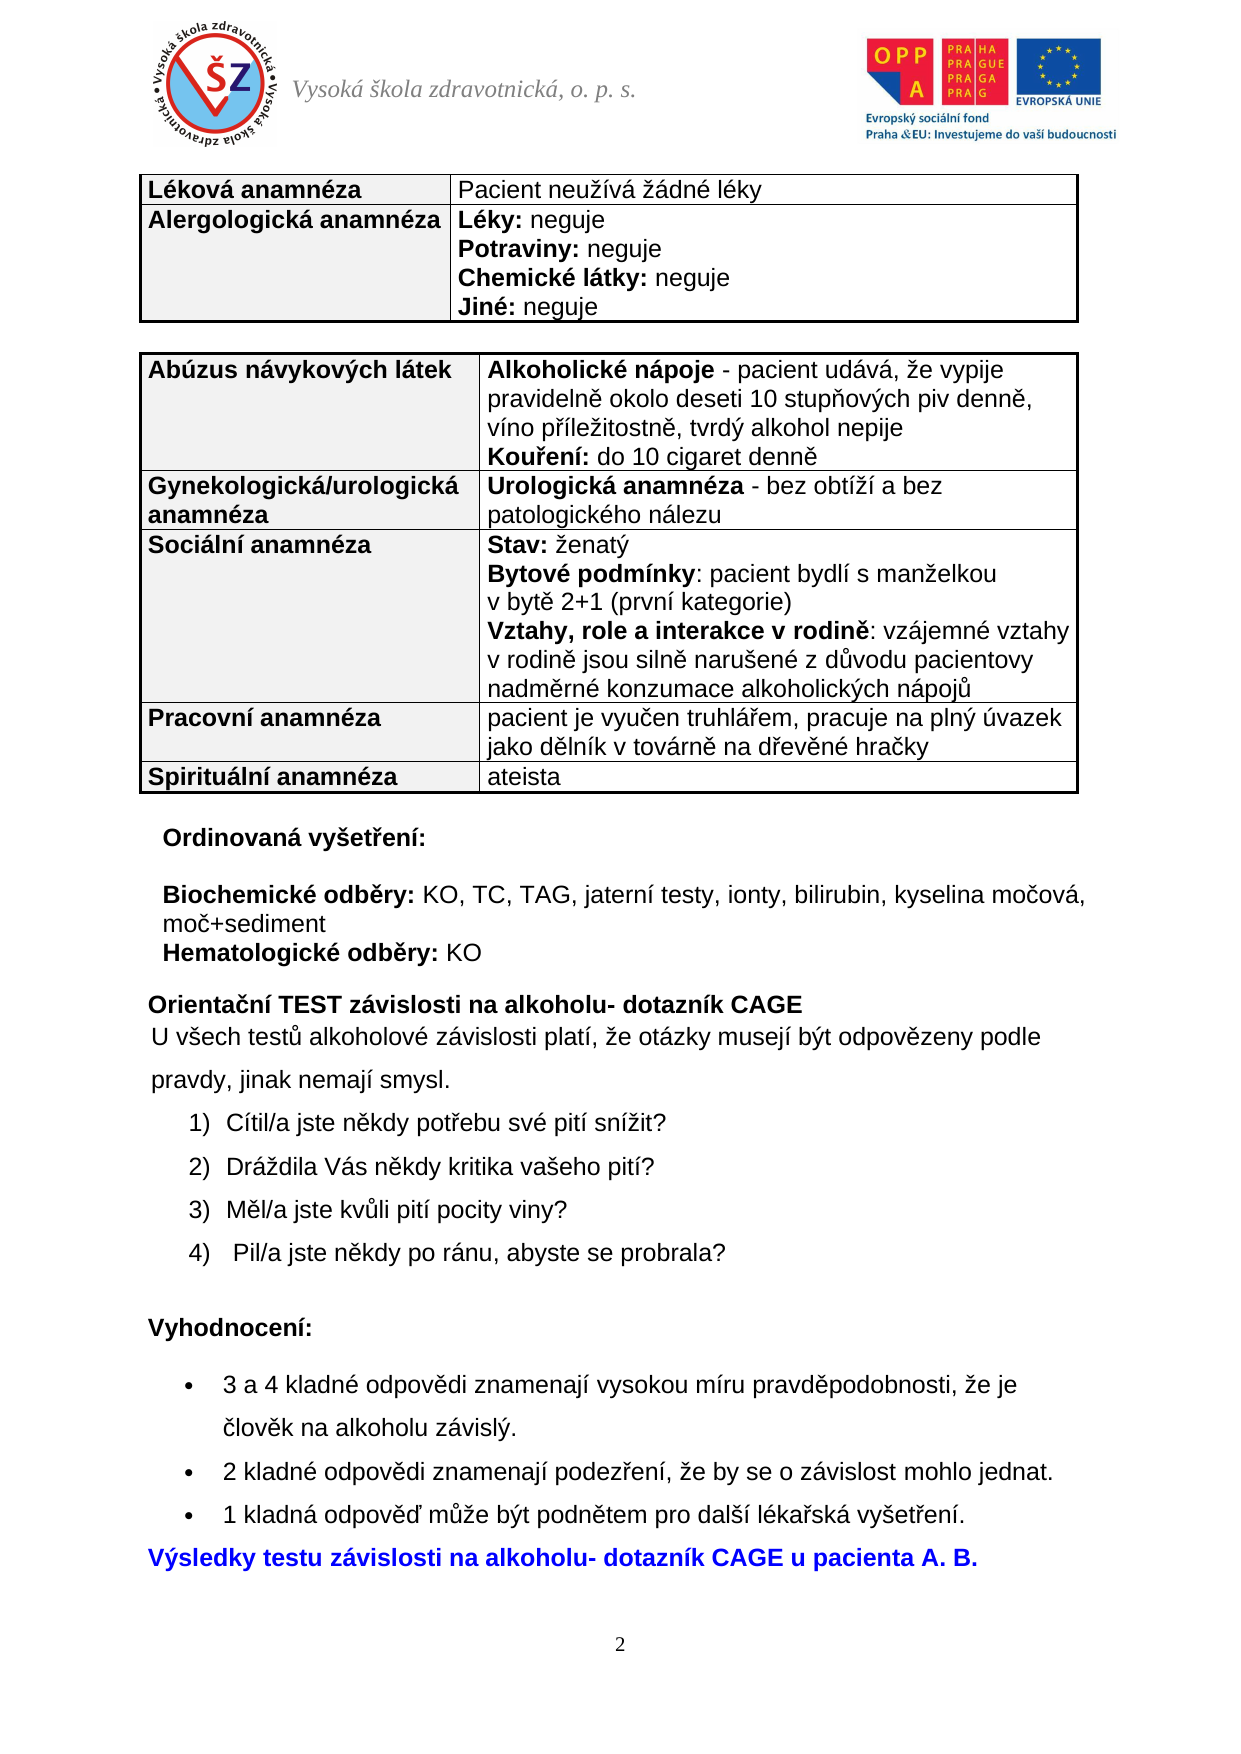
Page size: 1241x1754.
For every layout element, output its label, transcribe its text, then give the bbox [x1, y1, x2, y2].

picture [153, 21, 277, 147]
table_cell Spirituální anamnéza [142, 762, 479, 791]
text Ordinovaná vyšetření: [162, 822, 1093, 851]
picture [854, 25, 1122, 147]
table_cell Stav: ženatý Bytové podmínky: pacient bydlí s manželkou v bytě 2+1 (první kategorie) Vztahy, role a interakce v rodině: vzájemné vztahy v rodině jsou silně narušené z důvodu pacientovy nadměrné konzumace alkoholických nápojů [480, 530, 1076, 702]
table_cell pacient je vyučen truhlářem, pracuje na plný úvazek jako dělník v továrně na dřevěné hračky [480, 703, 1076, 761]
table_cell Urologická anamnéza - bez obtíží a bez patologického nálezu [480, 471, 1076, 529]
text Výsledky testu závislosti na alkoholu- dotazník CAGE u pacienta A. B. [148, 1543, 1093, 1572]
table_cell Pracovní anamnéza [142, 703, 479, 761]
text Orientační TEST závislosti na alkoholu- dotazník CAGE [148, 990, 1093, 1019]
table_cell Sociální anamnéza [142, 530, 479, 702]
text Hematologické odběry: KO [162, 937, 1093, 966]
text moč+sediment [162, 909, 1093, 937]
table_cell Pacient neužívá žádné léky [451, 175, 1076, 204]
table_header U všech testů alkoholové závislosti platí, že otázky musejí být odpovězeny podle pravdy, jinak nemají smysl. Cítil/a jste někdy potřebu své pití snížit? Dráždila Vás někdy kritika vašeho pití? Měl/a jste kvůli pití pocity viny? Pil/a jste někdy po ránu, abyste se probrala? [143, 1019, 1088, 1313]
table_header Abúzus návykových látek [142, 355, 479, 470]
text Vyhodnocení: [148, 1313, 1093, 1342]
list 2 kladné odpovědi znamenají podezření, že by se o závislost mohlo jednat. [185, 1457, 1093, 1485]
table_cell ateista [480, 762, 1076, 791]
list 1 kladná odpověď může být podnětem pro další lékařská vyšetření. [185, 1500, 1093, 1528]
text Biochemické odběry: KO, TC, TAG, jaterní testy, ionty, bilirubin, kyselina močová, [162, 880, 1093, 909]
list 3 a 4 kladné odpovědi znamenají vysokou míru pravděpodobnosti, že je člověk na alkoholu závislý. [185, 1370, 1093, 1442]
table_cell Gynekologická/urologická anamnéza [142, 471, 479, 529]
table_cell Léky: neguje Potraviny: neguje Chemické látky: neguje Jiné: neguje [451, 205, 1076, 320]
table_header Alkoholické nápoje - pacient udává, že vypije pravidelně okolo deseti 10 stupňových piv denně, víno příležitostně, tvrdý alkohol nepije Kouření: do 10 cigaret denně [480, 355, 1076, 470]
table_cell Léková anamnéza [142, 175, 450, 204]
table_cell Alergologická anamnéza [142, 205, 450, 320]
